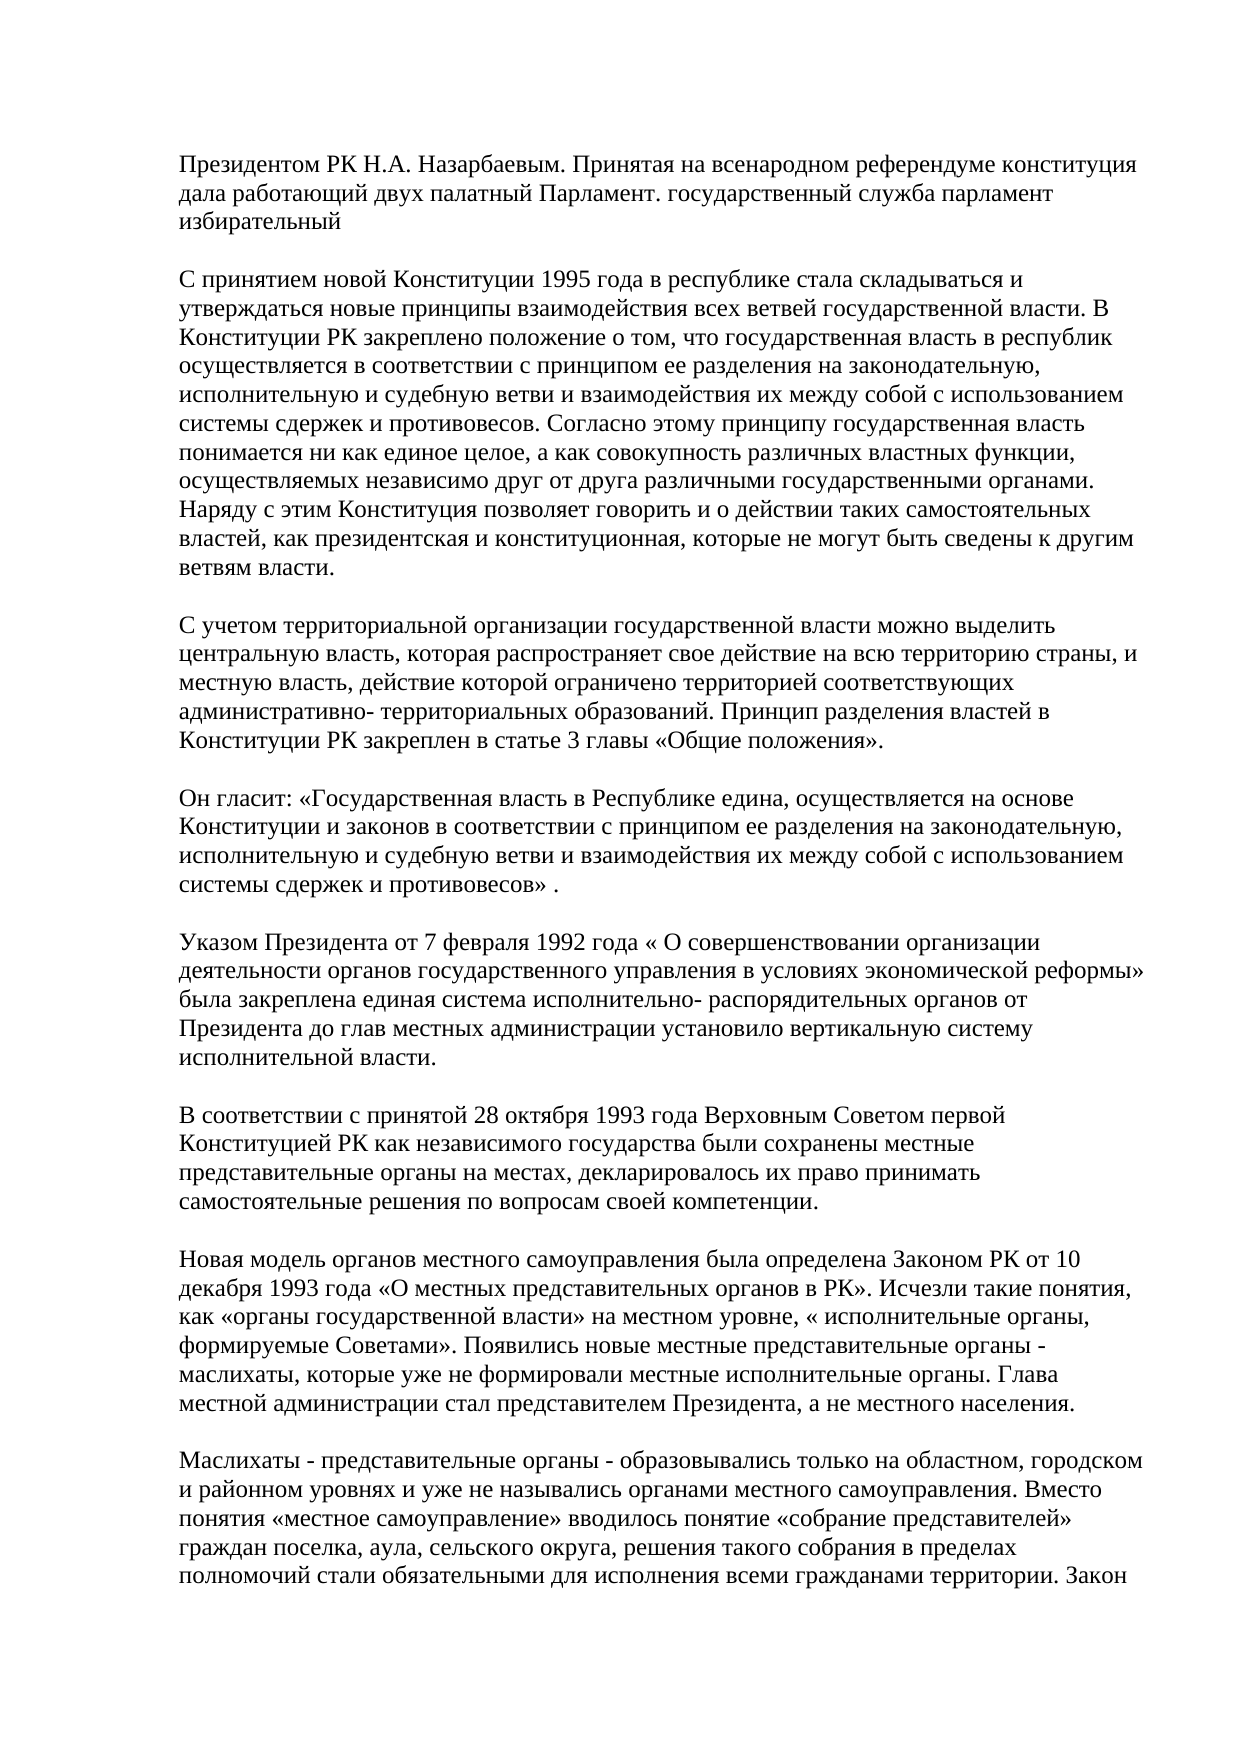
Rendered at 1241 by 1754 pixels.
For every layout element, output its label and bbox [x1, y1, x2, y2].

table_header [177, 118, 1152, 1591]
